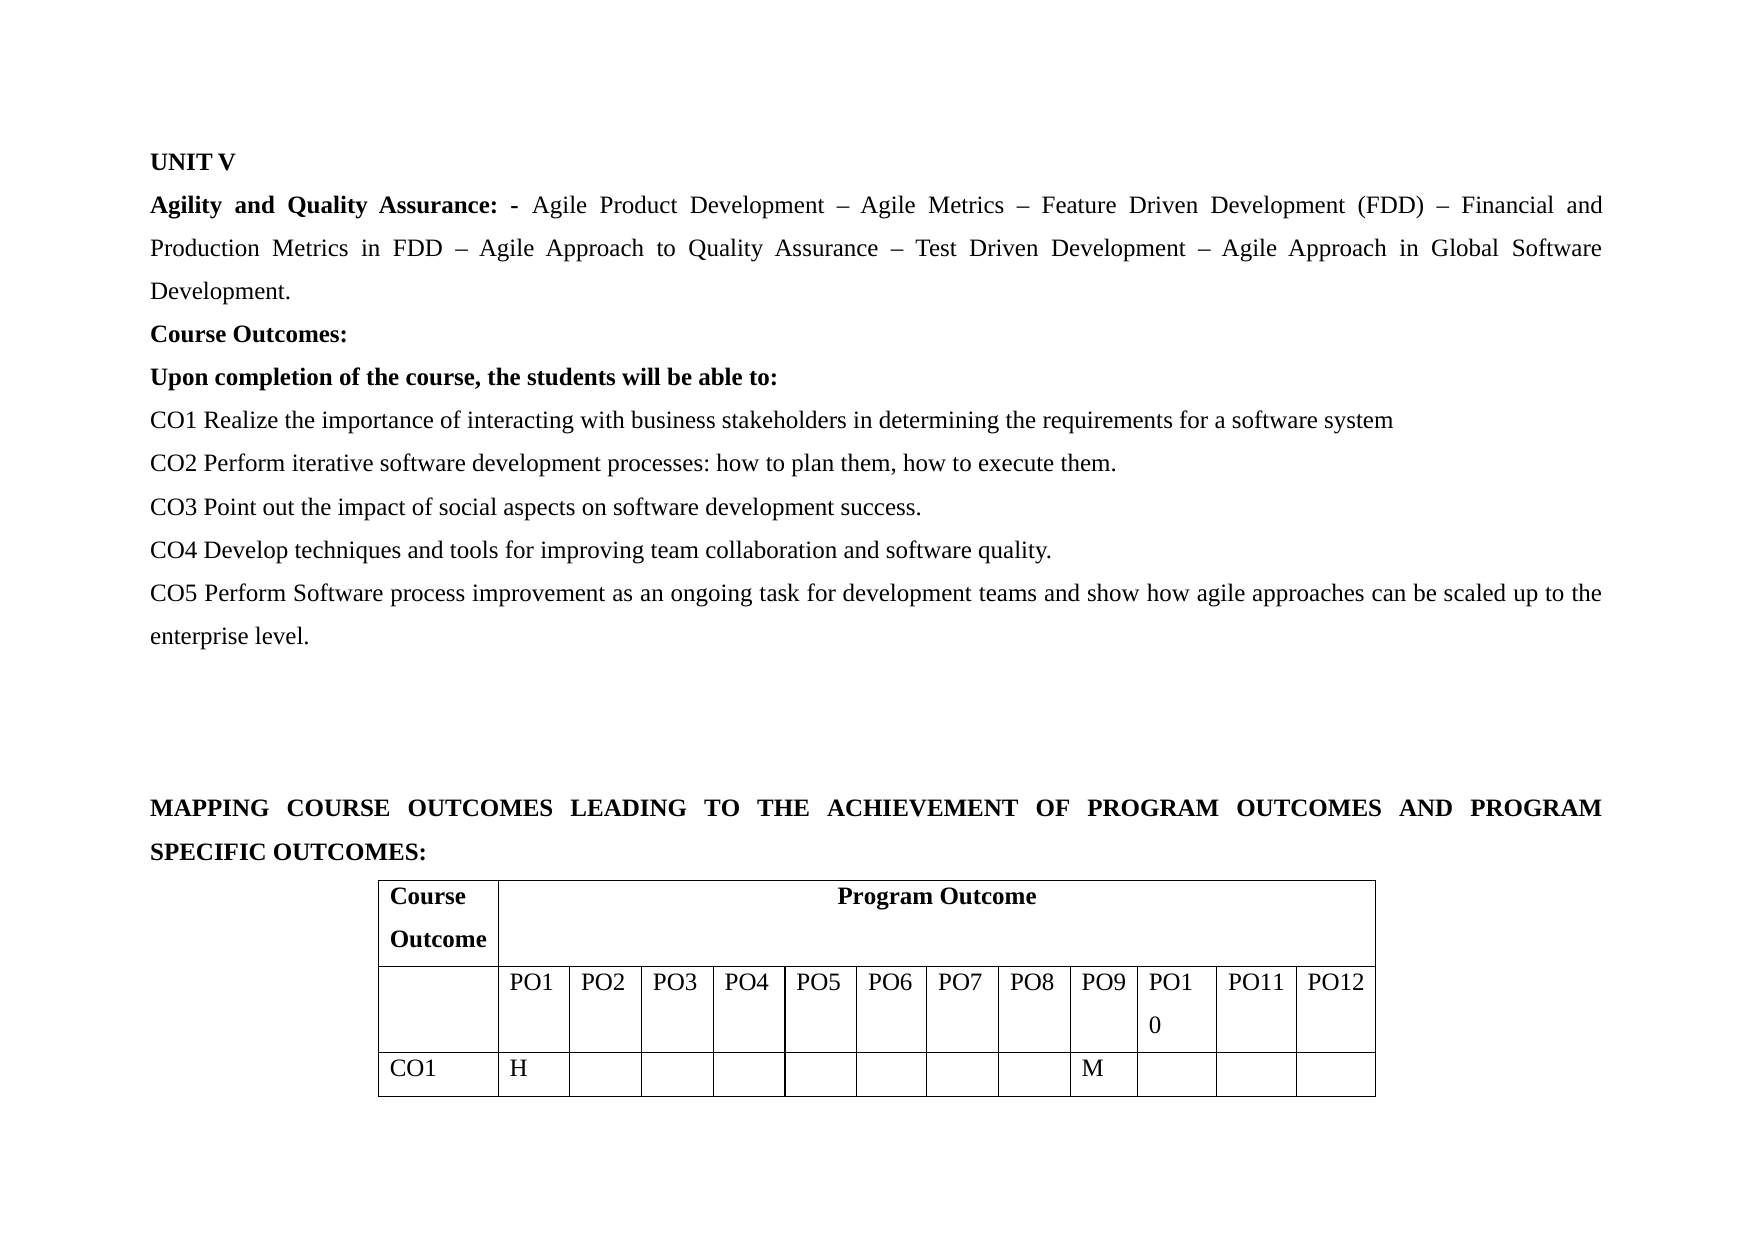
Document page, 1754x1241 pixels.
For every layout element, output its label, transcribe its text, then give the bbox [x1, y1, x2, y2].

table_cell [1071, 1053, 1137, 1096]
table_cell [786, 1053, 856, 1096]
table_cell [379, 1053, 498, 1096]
text UNIT V [150, 147, 1604, 175]
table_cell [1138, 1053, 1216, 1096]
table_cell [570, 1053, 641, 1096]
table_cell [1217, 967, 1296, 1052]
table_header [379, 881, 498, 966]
text Agility and Quality Assurance: - Agile Product Development – Agile Metrics – Feature Driven Development (FDD) – Financial and Production Metrics in FDD – Agile Approach to Quality Assurance – Test Driven Development – Agile Approach in Global Software Development. [150, 190, 1604, 305]
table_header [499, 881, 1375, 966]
text CO4 Develop techniques and tools for improving team collaboration and software quality. [150, 535, 1604, 563]
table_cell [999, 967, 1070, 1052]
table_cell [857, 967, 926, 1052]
text CO1 Realize the importance of interacting with business stakeholders in determining the requirements for a software system [150, 405, 1604, 434]
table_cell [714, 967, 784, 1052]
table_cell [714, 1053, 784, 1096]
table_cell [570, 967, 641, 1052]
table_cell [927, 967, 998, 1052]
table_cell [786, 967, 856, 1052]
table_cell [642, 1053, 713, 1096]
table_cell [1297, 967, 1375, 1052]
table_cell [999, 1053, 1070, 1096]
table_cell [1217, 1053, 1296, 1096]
text CO3 Point out the impact of social aspects on software development success. [150, 492, 1604, 520]
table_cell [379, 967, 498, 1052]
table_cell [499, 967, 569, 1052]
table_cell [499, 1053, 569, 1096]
text CO2 Perform iterative software development processes: how to plan them, how to execute them. [150, 448, 1604, 477]
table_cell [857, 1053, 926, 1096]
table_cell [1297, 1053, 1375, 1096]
text Course Outcomes: [150, 319, 1604, 348]
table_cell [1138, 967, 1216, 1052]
text Upon completion of the course, the students will be able to: [150, 362, 1604, 391]
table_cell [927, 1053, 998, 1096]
text MAPPING COURSE OUTCOMES LEADING TO THE ACHIEVEMENT OF PROGRAM OUTCOMES AND PROGRAM SPECIFIC OUTCOMES: [150, 793, 1604, 865]
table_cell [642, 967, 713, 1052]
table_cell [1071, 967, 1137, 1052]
text CO5 Perform Software process improvement as an ongoing task for development teams and show how agile approaches can be scaled up to the enterprise level. [150, 578, 1604, 650]
